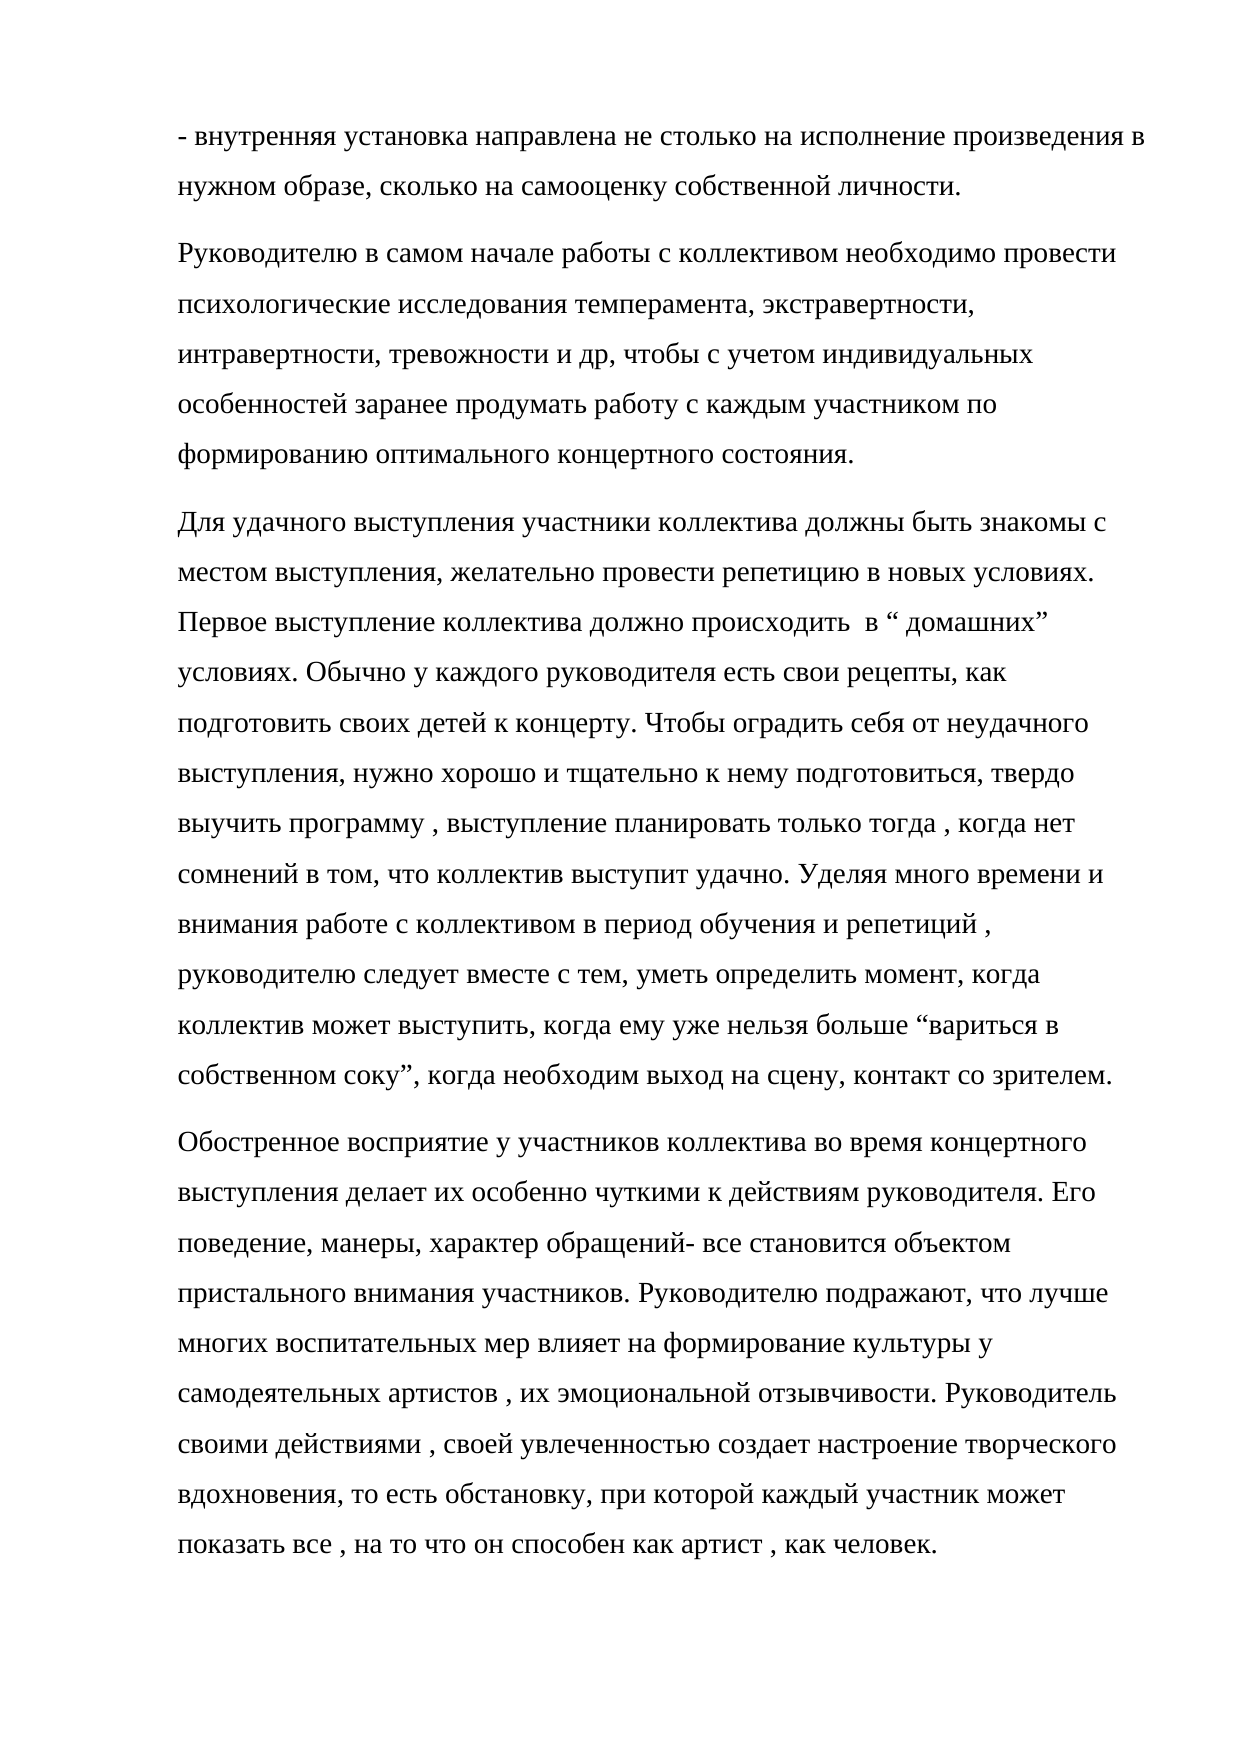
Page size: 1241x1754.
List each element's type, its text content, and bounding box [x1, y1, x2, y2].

text - внутренняя установка направлена не столько на исполнение произведения в нужном образе, сколько на самооценку собственной личности. [177, 118, 1152, 202]
text Обостренное восприятие у участников коллектива во время концертного выступления делает их особенно чуткими к действиям руководителя. Его поведение, манеры, характер обращений- все становится объектом пристального внимания участников. Руководителю подражают, что лучше многих воспитательных мер влияет на формирование культуры у самодеятельных артистов , их эмоциональной отзывчивости. Руководитель своими действиями , своей увлеченностью создает настроение творческого вдохновения, то есть обстановку, при которой каждый участник может показать все , на то что он способен как артист , как человек. [177, 1124, 1152, 1560]
text Для удачного выступления участники коллектива должны быть знакомы с местом выступления, желательно провести репетицию в новых условиях. Первое выступление коллектива должно происходить в “ домашних” условиях. Обычно у каждого руководителя есть свои рецепты, как подготовить своих детей к концерту. Чтобы оградить себя от неудачного выступления, нужно хорошо и тщательно к нему подготовиться, твердо выучить программу , выступление планировать только тогда , когда нет сомнений в том, что коллектив выступит удачно. Уделяя много времени и внимания работе с коллективом в период обучения и репетиций , руководителю следует вместе с тем, уметь определить момент, когда коллектив может выступить, когда ему уже нельзя больше “вариться в собственном соку”, когда необходим выход на сцену, контакт со зрителем. [177, 504, 1152, 1091]
text Руководителю в самом начале работы с коллективом необходимо провести психологические исследования темперамента, экстравертности, интравертности, тревожности и др, чтобы с учетом индивидуальных особенностей заранее продумать работу с каждым участником по формированию оптимального концертного состояния. [177, 235, 1152, 470]
